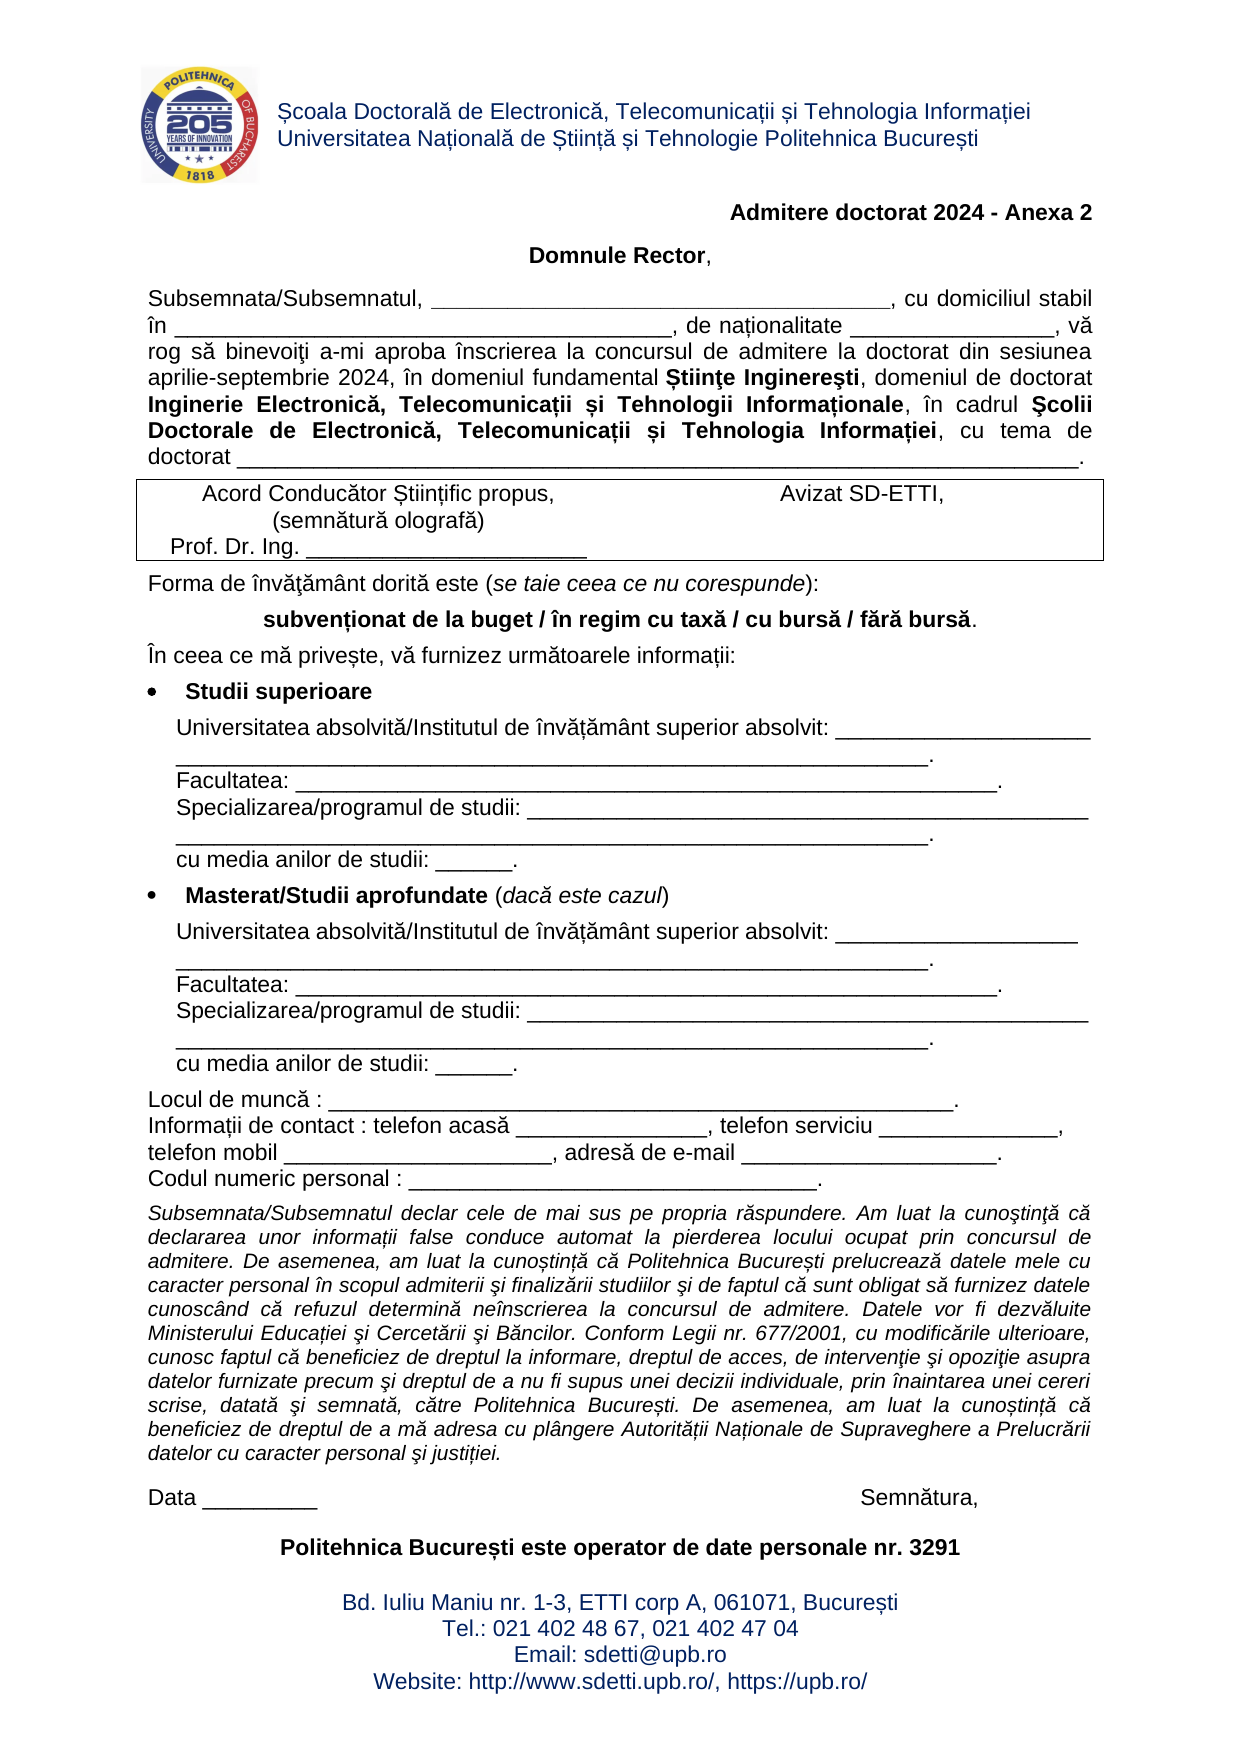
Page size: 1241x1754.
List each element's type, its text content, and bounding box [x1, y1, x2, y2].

text subvenționat de la buget / în regim cu taxă / cu bursă / fără bursă. [148, 606, 1092, 633]
text Subsemnata/Subsemnatul declar cele de mai sus pe propria răspundere. Am luat la cunoştinţă că declararea unor informații false conduce automat la pierderea locului ocupat prin concursul de admitere. De asemenea, am luat la cunoștință că Politehnica București prelucrează datele mele cu caracter personal în scopul admiterii şi finalizării studiilor şi de faptul că sunt obligat să furnizez datele cunoscând că refuzul determină neînscrierea la concursul de admitere. Datele vor fi dezvăluite Ministerului Educației şi Cercetării şi Băncilor. Conform Legii nr. 677/2001, cu modificările ulterioare, cunosc faptul că beneficiez de dreptul la informare, dreptul de acces, de intervenţie şi opoziţie asupra datelor furnizate precum şi dreptul de a nu fi supus unei decizii individuale, prin înaintarea unei cereri scrise, datată şi semnată, către Politehnica București. De asemenea, am luat la cunoștință că beneficiez de dreptul de a mă adresa cu plângere Autorității Naționale de Supraveghere a Prelucrării datelor cu caracter personal şi justiției. [148, 1201, 1092, 1465]
text Domnule Rector, [148, 242, 1092, 268]
text În ceea ce mă privește, vă furnizez următoarele informații: [148, 642, 1092, 669]
text cu media anilor de studii: ______. [176, 846, 1092, 872]
text Specializarea/programul de studii: ____________________________________________ ___________________________________________________________. [176, 793, 1092, 846]
text Facultatea: _______________________________________________________. [176, 971, 1092, 997]
text cu media anilor de studii: ______. [176, 1050, 1092, 1076]
text Universitatea absolvită/Institutul de învățământ superior absolvit: ___________________ ___________________________________________________________. [176, 918, 1092, 971]
picture [140, 64, 260, 185]
table_header Avizat SD-ETTI, [620, 480, 1103, 559]
text Informații de contact : telefon acasă _______________, telefon serviciu ______________, telefon mobil _____________________, adresă de e-mail ____________________. [148, 1112, 1092, 1165]
text Subsemnata/Subsemnatul, ____________________________________, cu domiciliul stabil în _______________________________________, de naționalitate ________________, vă rog să binevoiţi a-mi aproba înscrierea la concursul de admitere la doctorat din sesiunea aprilie-septembrie 2024, în domeniul fundamental Știinţe Inginereşti, domeniul de doctorat Inginerie Electronică, Telecomunicații și Tehnologii Informaționale, în cadrul Şcolii Doctorale de Electronică, Telecomunicații și Tehnologia Informației, cu tema de doctorat __________________________________________________________________. [148, 285, 1092, 470]
text Universitatea absolvită/Institutul de învățământ superior absolvit: ____________________ ___________________________________________________________. [176, 714, 1092, 767]
text Specializarea/programul de studii: ____________________________________________ ___________________________________________________________. [176, 997, 1092, 1050]
list Masterat/Studii aprofundate (dacă este cazul) [148, 882, 1092, 908]
text Codul numeric personal : ________________________________. [148, 1165, 1092, 1191]
list Studii superioare [148, 678, 1092, 705]
table_header Acord Conducător Științific propus, (semnătură olografă) Prof. Dr. Ing. ______________________ [137, 480, 620, 559]
text Data _________ Semnătura, [148, 1484, 1092, 1510]
text Facultatea: _______________________________________________________. [176, 767, 1092, 793]
text Admitere doctorat 2024 - Anexa 2 [148, 199, 1092, 225]
text Forma de învăţământ dorită este (se taie ceea ce nu corespunde): [148, 570, 1092, 597]
text Locul de muncă : _________________________________________________. [148, 1086, 1092, 1112]
text Politehnica București este operator de date personale nr. 3291 [148, 1534, 1092, 1561]
